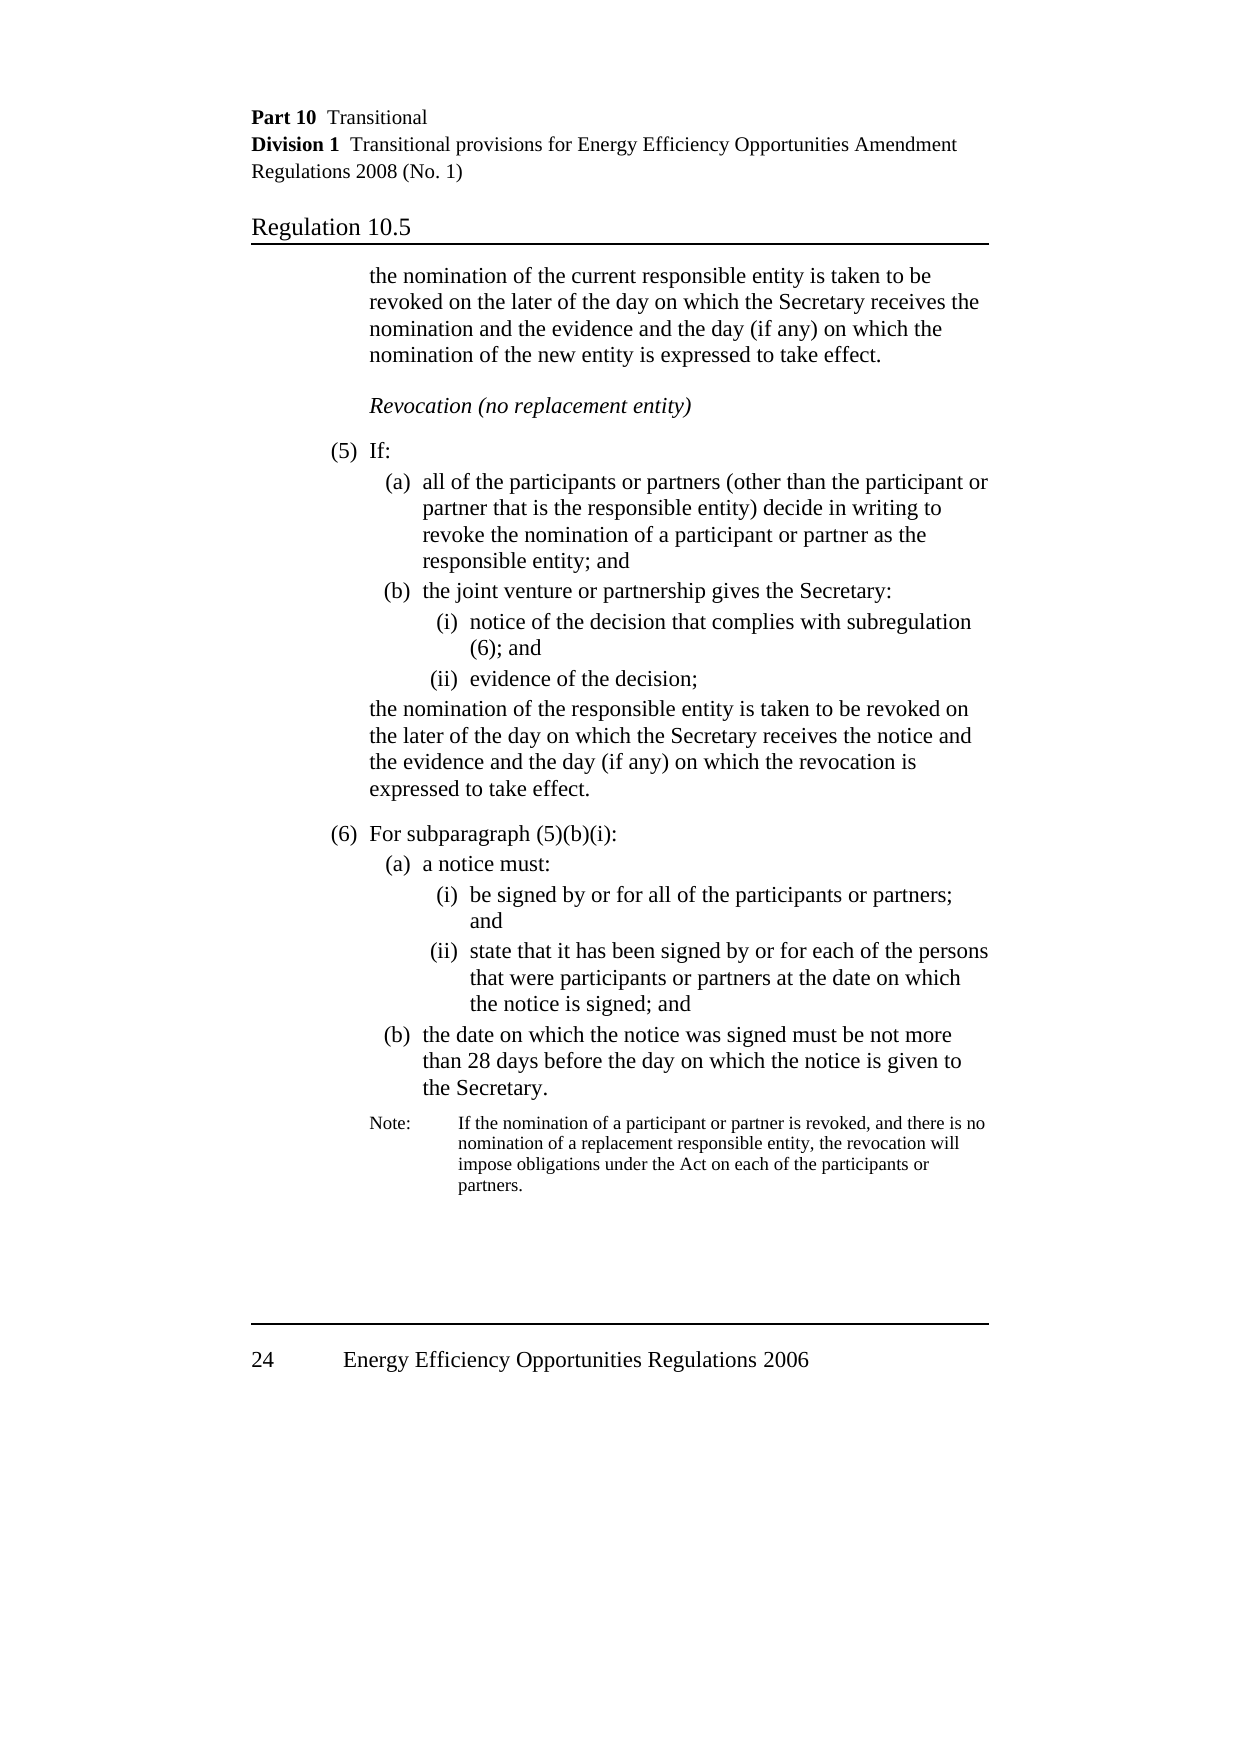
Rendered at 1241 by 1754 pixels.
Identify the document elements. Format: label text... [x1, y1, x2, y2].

text the nomination of the responsible entity is taken to be revoked on the later of the day on which the Secretary receives the notice and the evidence and the day (if any) on which the revocation is expressed to take effect. [369, 696, 989, 801]
text (5) If: [251, 437, 989, 464]
text (6) For subparagraph (5)(b)(i): [251, 820, 989, 846]
text (b) the joint venture or partnership gives the Secretary: [251, 578, 989, 604]
text (i) be signed by or for all of the participants or partners; and [251, 881, 989, 933]
text the nomination of the current responsible entity is taken to be revoked on the later of the day on which the Secretary receives the nomination and the evidence and the day (if any) on which the nomination of the new entity is expressed to take effect. [369, 262, 989, 367]
text (ii) evidence of the decision; [251, 665, 989, 691]
text (b) the date on which the notice was signed must be not more than 28 days before the day on which the notice is given to the Secretary. [251, 1021, 989, 1100]
text Revocation (no replacement entity) [369, 392, 989, 419]
text (a) all of the participants or partners (other than the participant or partner that is the responsible entity) decide in writing to revoke the nomination of a participant or partner as the responsible entity; and [251, 468, 989, 573]
text Note: If the nomination of a participant or partner is revoked, and there is no nomination of a replacement responsible entity, the revocation will impose obligations under the Act on each of the participants or partners. [369, 1113, 989, 1195]
text (a) a notice must: [251, 850, 989, 877]
text (ii) state that it has been signed by or for each of the persons that were participants or partners at the date on which the notice is signed; and [251, 938, 989, 1017]
text (i) notice of the decision that complies with subregulation (6); and [251, 608, 989, 661]
